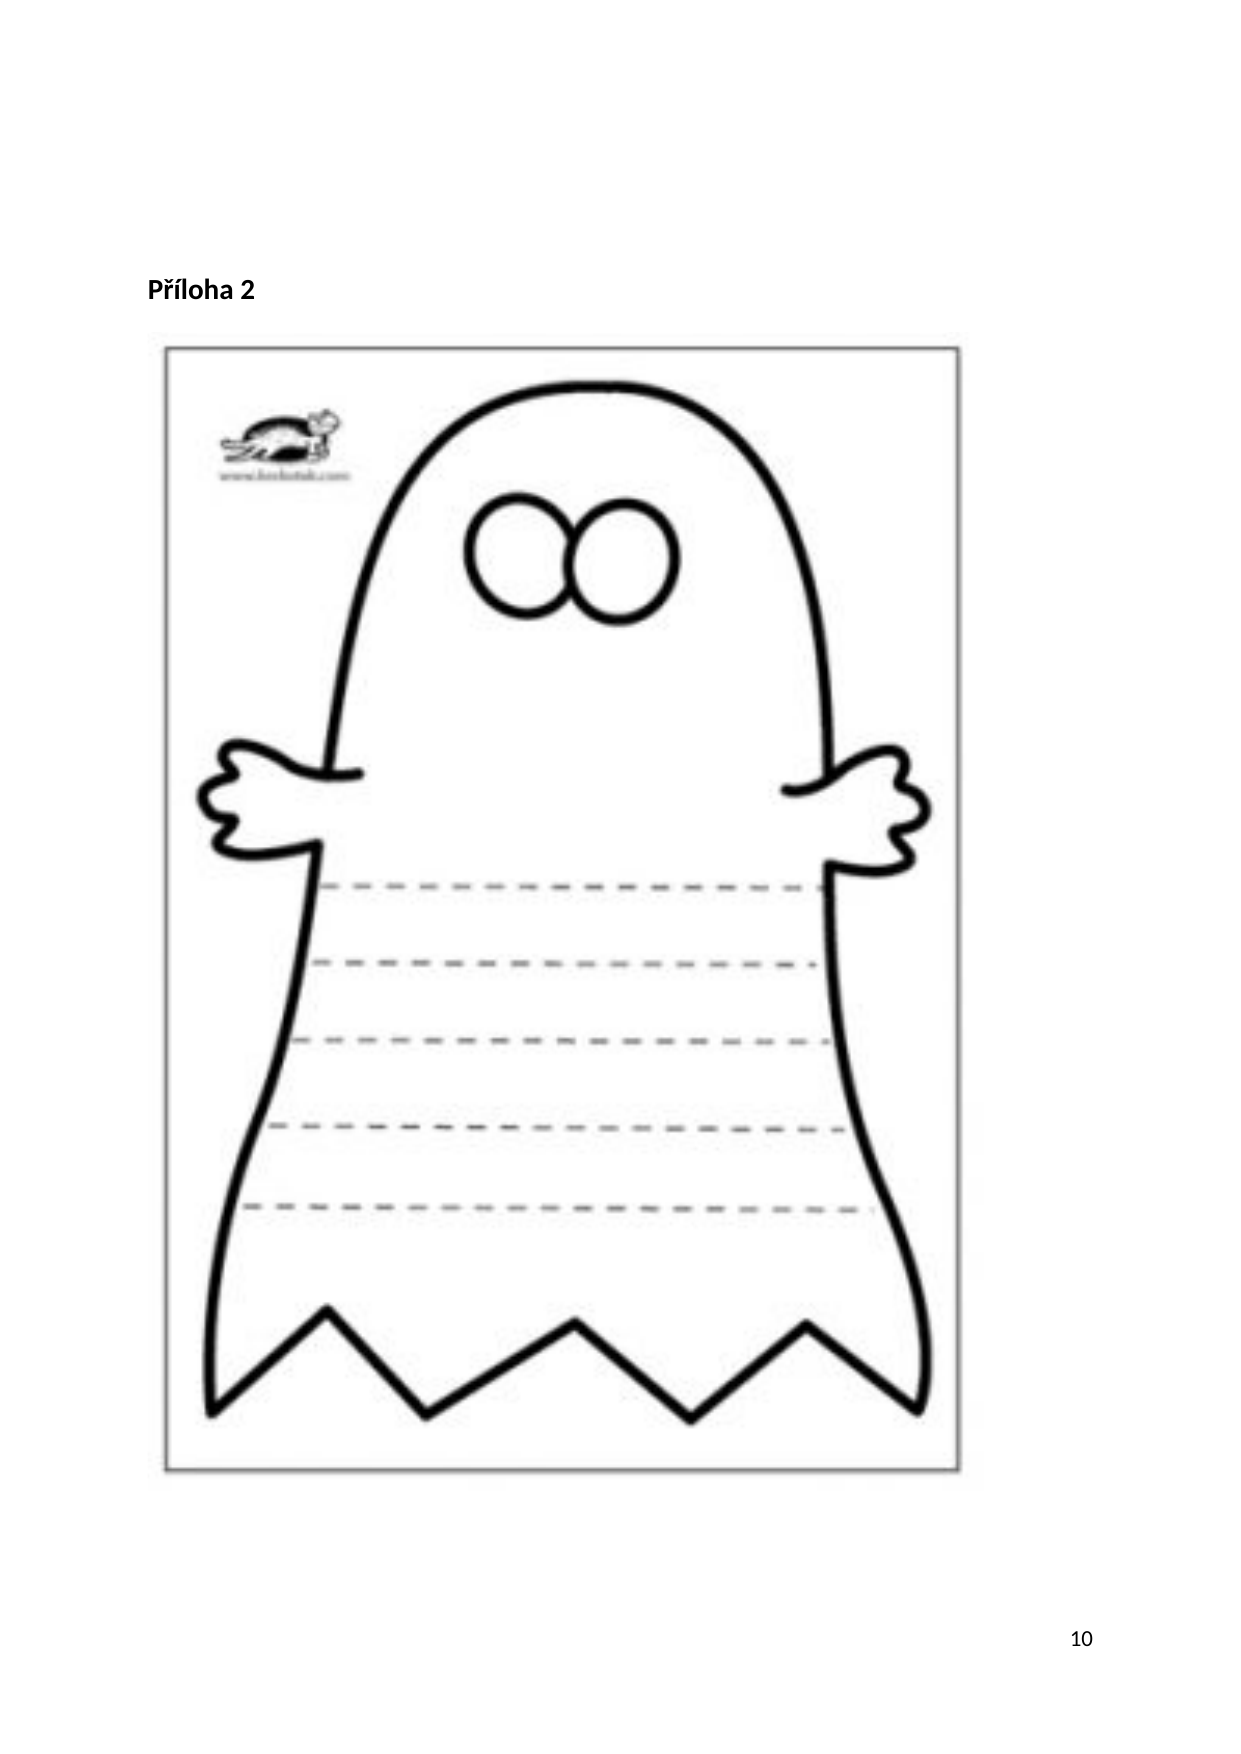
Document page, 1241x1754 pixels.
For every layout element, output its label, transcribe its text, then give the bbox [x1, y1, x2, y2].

text Příloha 2 [148, 271, 1093, 307]
picture [147, 332, 985, 1491]
